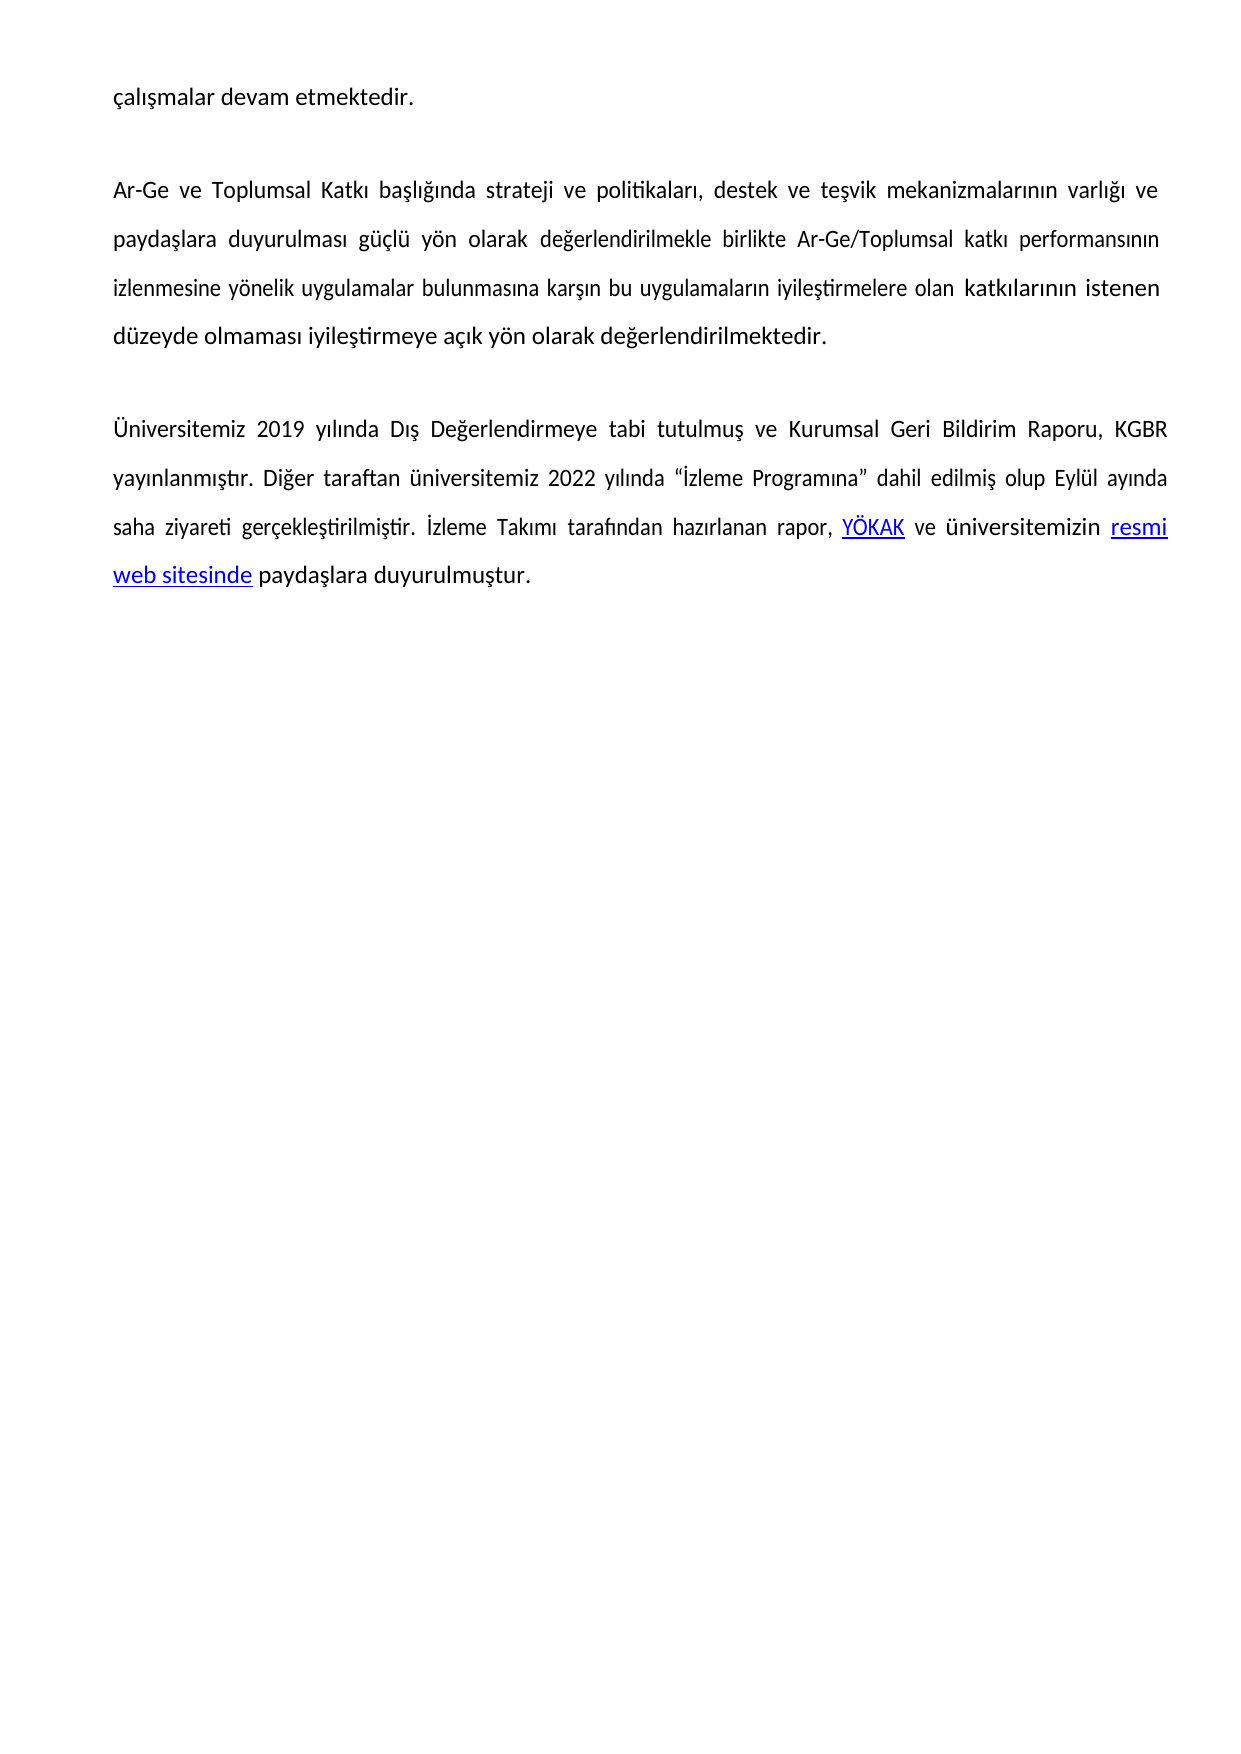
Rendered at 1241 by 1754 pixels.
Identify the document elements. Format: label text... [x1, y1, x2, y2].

text Ar-Ge ve Toplumsal Katkı başlığında strateji ve politikaları, destek ve teşvik mekanizmalarının varlığı ve paydaşlara duyurulması güçlü yön olarak değerlendirilmekle birlikte Ar-Ge/Toplumsal katkı performansının izlenmesine yönelik uygulamalar bulunmasına karşın bu uygulamaların iyileştirmelere olan katkılarının istenen düzeyde olmaması iyileştirmeye açık yön olarak değerlendirilmektedir. [113, 174, 1160, 351]
text Üniversitemiz 2019 yılında Dış Değerlendirmeye tabi tutulmuş ve Kurumsal Geri Bildirim Raporu, KGBR yayınlanmıştır. Diğer taraftan üniversitemiz 2022 yılında “İzleme Programına” dahil edilmiş olup Eylül ayında saha ziyareti gerçekleştirilmiştir. İzleme Takımı tarafından hazırlanan rapor, YÖKAK ve üniversitemizin resmi web sitesinde paydaşlara duyurulmuştur. [113, 413, 1168, 590]
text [113, 81, 1159, 112]
